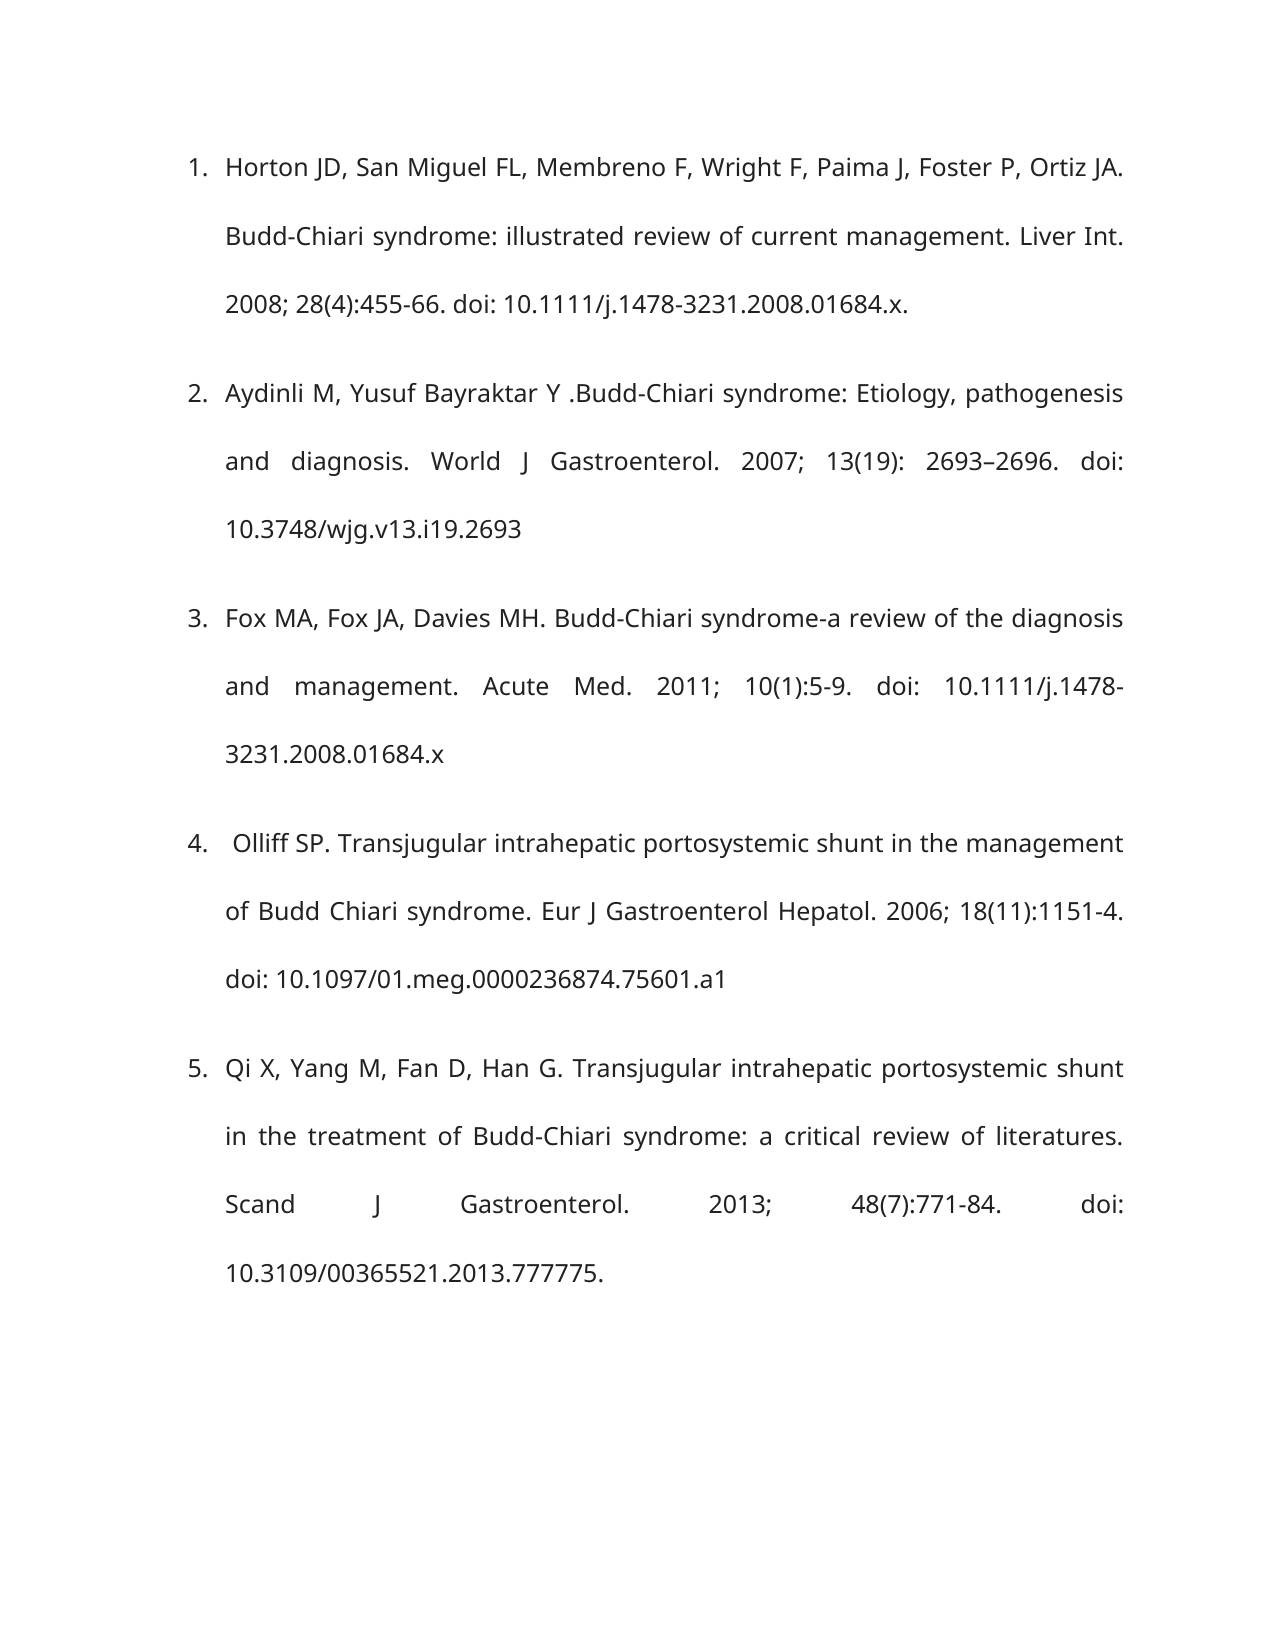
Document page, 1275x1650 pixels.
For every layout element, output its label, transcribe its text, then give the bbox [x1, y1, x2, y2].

list Aydinli M, Yusuf Bayraktar Y .Budd-Chiari syndrome: Etiology, pathogenesis and diagnosis. World J Gastroenterol. 2007; 13(19): 2693–2696. doi: 10.3748/wjg.v13.i19.2693 [187, 375, 1125, 546]
list Fox MA, Fox JA, Davies MH. Budd-Chiari syndrome-a review of the diagnosis and management. Acute Med. 2011; 10(1):5-9. doi: 10.1111/j.1478-3231.2008.01684.x [187, 600, 1125, 771]
list Olliff SP. Transjugular intrahepatic portosystemic shunt in the management of Budd Chiari syndrome. Eur J Gastroenterol Hepatol. 2006; 18(11):1151-4. doi: 10.1097/01.meg.0000236874.75601.a1 [187, 826, 1125, 996]
list Horton JD, San Miguel FL, Membreno F, Wright F, Paima J, Foster P, Ortiz JA. Budd-Chiari syndrome: illustrated review of current management. Liver Int. 2008; 28(4):455-66. doi: 10.1111/j.1478-3231.2008.01684.x. [187, 150, 1125, 320]
list Qi X, Yang M, Fan D, Han G. Transjugular intrahepatic portosystemic shunt in the treatment of Budd-Chiari syndrome: a critical review of literatures. Scand J Gastroenterol. 2013; 48(7):771-84. doi: 10.3109/00365521.2013.777775. [187, 1051, 1125, 1289]
